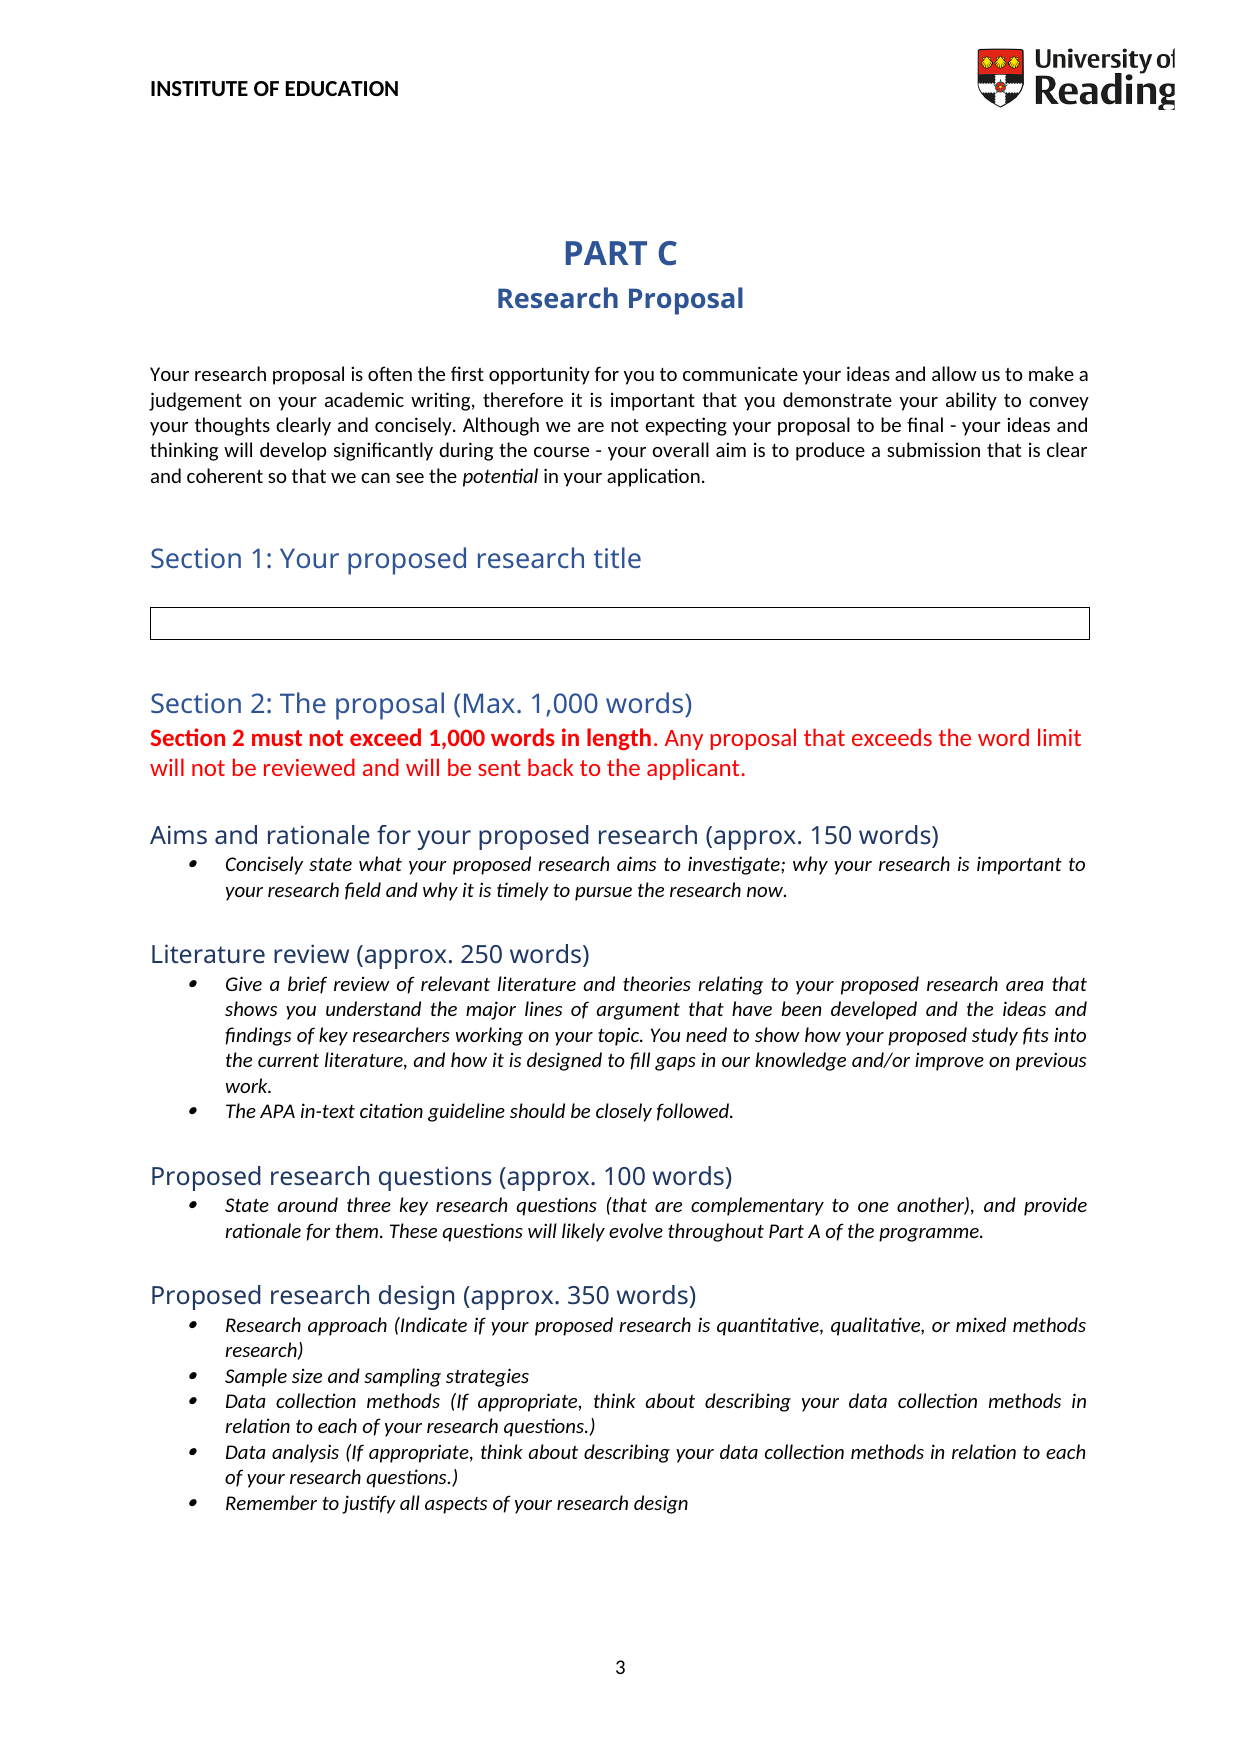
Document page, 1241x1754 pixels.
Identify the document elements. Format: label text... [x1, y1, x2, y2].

list Research approach (Indicate if your proposed research is quantitative, qualitative, or mixed methods research) [187, 1312, 1090, 1363]
list Give a brief review of relevant literature and theories relating to your proposed research area that shows you understand the major lines of argument that have been developed and the ideas and findings of key researchers working on your topic. You need to show how your proposed study fits into the current literature, and how it is designed to fill gaps in our knowledge and/or improve on previous work. [187, 971, 1090, 1098]
subtitle Literature review (approx. 250 words) [150, 937, 1090, 971]
subtitle Aims and rationale for your proposed research (approx. 150 words) [150, 818, 1090, 852]
list The APA in-text citation guideline should be closely followed. [187, 1098, 1090, 1124]
subtitle Section 2: The proposal (Max. 1,000 words) [150, 685, 1090, 722]
picture [977, 47, 1175, 110]
text Your research proposal is often the first opportunity for you to communicate your ideas and allow us to make a judgement on your academic writing, therefore it is important that you demonstrate your ability to convey your thoughts clearly and concisely. Although we are not expecting your proposal to be final - your ideas and thinking will develop significantly during the course - your overall aim is to produce a submission that is clear and coherent so that we can see the potential in your application. [150, 361, 1090, 488]
subtitle Proposed research design (approx. 350 words) [150, 1278, 1090, 1312]
list Data collection methods (If appropriate, think about describing your data collection methods in relation to each of your research questions.) [187, 1388, 1090, 1439]
text Section 2 must not exceed 1,000 words in length. Any proposal that exceeds the word limit will not be reviewed and will be sent back to the applicant. [150, 722, 1090, 783]
list Data analysis (If appropriate, think about describing your data collection methods in relation to each of your research questions.) [187, 1439, 1090, 1490]
list State around three key research questions (that are complementary to one another), and provide rationale for them. These questions will likely evolve throughout Part A of the programme. [187, 1192, 1090, 1243]
subtitle Proposed research questions (approx. 100 words) [150, 1158, 1090, 1192]
list Remember to justify all aspects of your research design [187, 1490, 1090, 1515]
subtitle Section 1: Your proposed research title [150, 540, 1090, 577]
subtitle Research Proposal [150, 280, 1090, 317]
subtitle PART C [150, 230, 1090, 276]
list Sample size and sampling strategies [187, 1363, 1090, 1388]
list Concisely state what your proposed research aims to investigate; why your research is important to your research field and why it is timely to pursue the research now. [187, 852, 1090, 902]
table_header [151, 608, 1089, 639]
